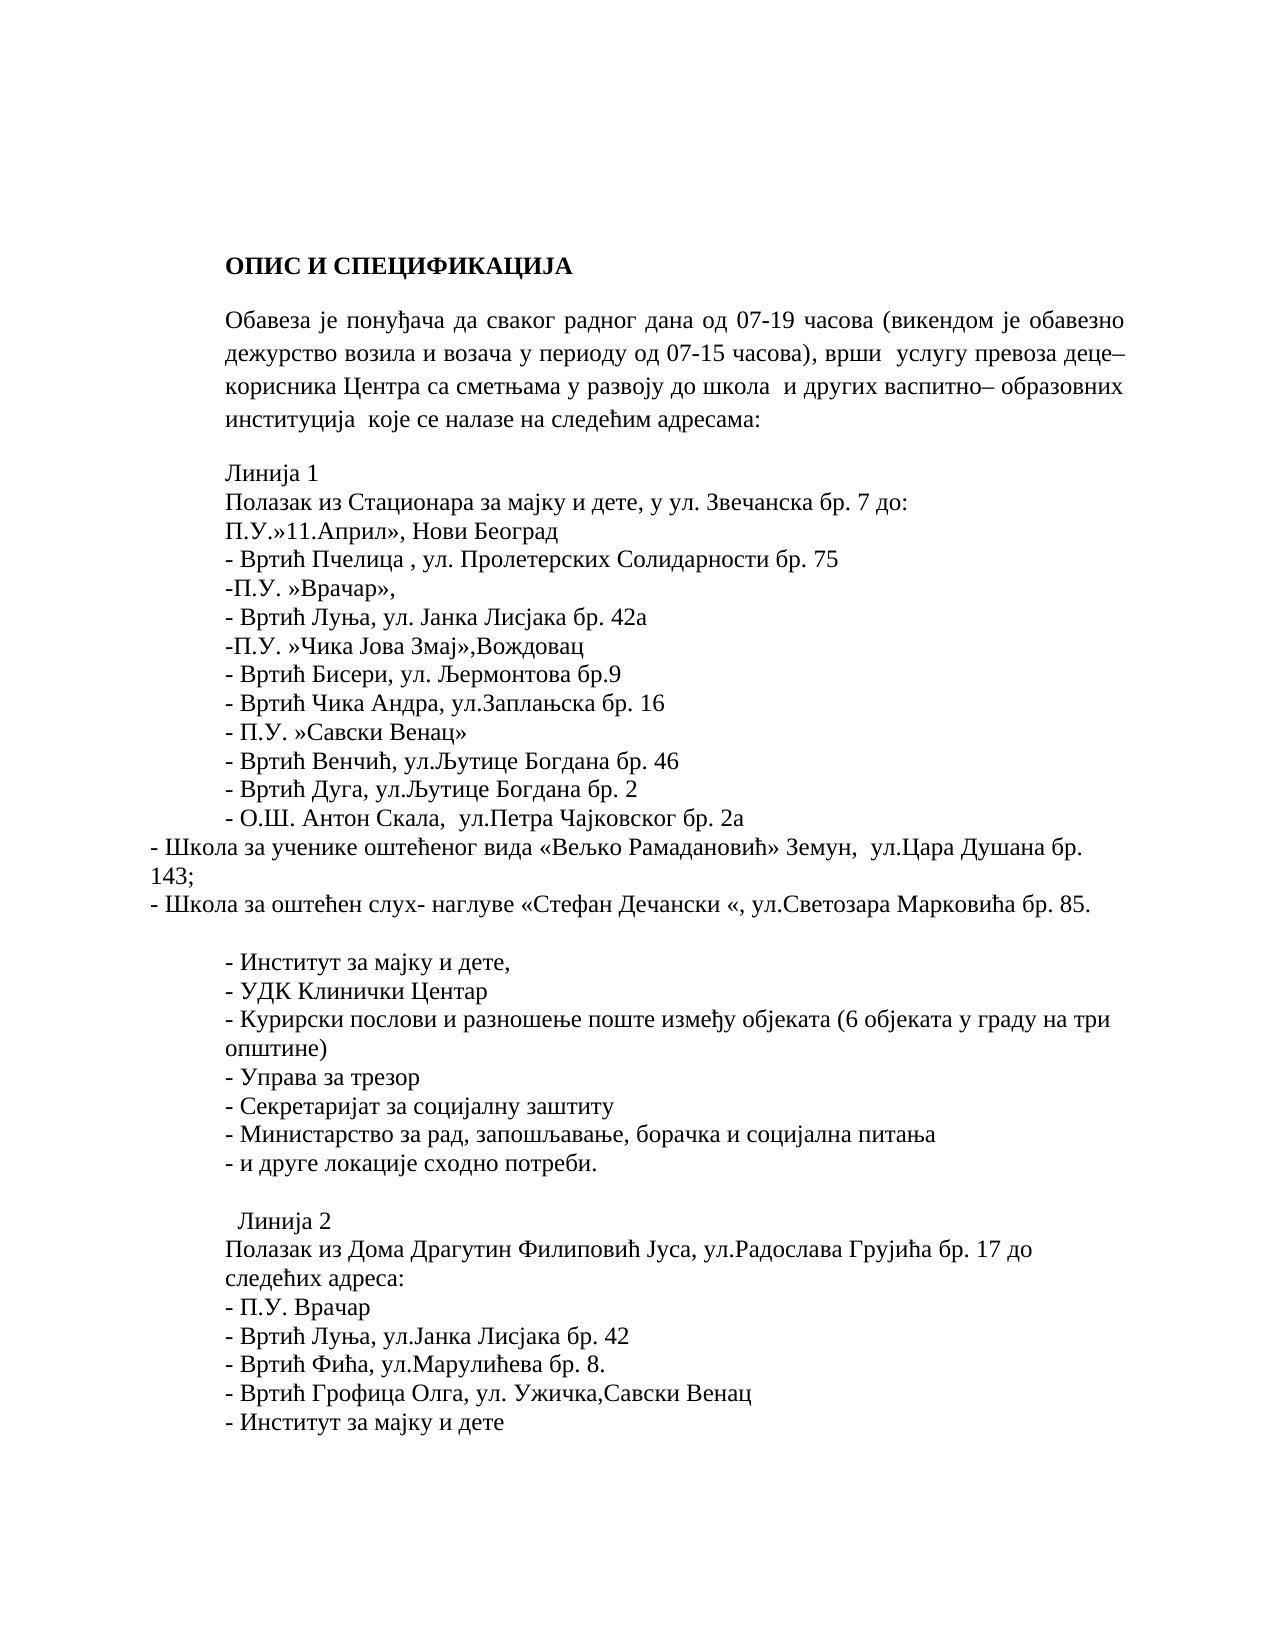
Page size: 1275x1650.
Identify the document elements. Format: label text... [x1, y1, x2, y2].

list - Вртић Бисери, ул. Љермонтова бр.9 [225, 659, 1125, 688]
list П.У.»11.Април», Нови Београд [225, 516, 1125, 544]
list ОПИС И СПЕЦИФИКАЦИЈА [225, 251, 1125, 280]
list - Вртић Луња, ул.Јанка Лисјака бр. 42 [225, 1321, 1125, 1349]
list - Курирски послови и разношење поште између објеката (6 објеката у граду на три општине) [225, 1004, 1125, 1062]
list - Секретаријат за социјалну заштиту [225, 1091, 1125, 1119]
list - Министарство за рад, запошљавање, борачка и социјална питања [225, 1119, 1125, 1148]
list -П.У. »Чика Јова Змај»,Вождовац [225, 631, 1125, 659]
text - Школа за ученике оштећеног вида «Вељко Рамадановић» Земун, ул.Цара Душана бр. 143; [150, 832, 1125, 889]
list Обавеза је понуђача да сваког радног дана од 07-19 часова (викендом је обавезно дежурство возила и возача у периоду од 07-15 часова), врши услугу превоза деце– корисника Центра са сметњама у развоју до школа и других васпитно– образовних институција које се налазе на следећим адресама: [225, 305, 1125, 433]
text - Школа за оштећен слух- наглуве «Стефан Дечански «, ул.Светозара Марковића бр. 85. [150, 889, 1125, 918]
list - Вртић Фића, ул.Марулићева бр. 8. [225, 1349, 1125, 1378]
list - П.У. »Савски Венац» [225, 717, 1125, 746]
list Полазак из Стационара за мајку и дете, у ул. Звечанска бр. 7 дo: [225, 487, 1125, 516]
list - УДК Клинички Центар [225, 976, 1125, 1004]
list - Вртић Пчелица , ул. Пролетерских Солидарности бр. 75 [225, 544, 1125, 573]
list - Институт за мајку и дете, [225, 947, 1125, 976]
list - Управа за трезор [225, 1062, 1125, 1091]
list - Вртић Грофица Олга, ул. Ужичка,Савски Венац [225, 1378, 1125, 1407]
list - Институт за мајку и дете [225, 1407, 1125, 1436]
list - Вртић Луња, ул. Јанка Лисјака бр. 42а [225, 602, 1125, 631]
list -П.У. »Врачар», [225, 573, 1125, 602]
list Линија 1 [225, 458, 1125, 487]
list - О.Ш. Антон Скала, ул.Петра Чајковског бр. 2а [225, 803, 1125, 832]
list - Вртић Дуга, ул.Љутице Богдана бр. 2 [225, 774, 1125, 803]
text Линија 2 [150, 1206, 1125, 1234]
list - Вртић Венчић, ул.Љутице Богдана бр. 46 [225, 746, 1125, 774]
list - Вртић Чика Андра, ул.Заплањска бр. 16 [225, 688, 1125, 717]
list - и друге локације сходно потреби. [225, 1148, 1125, 1177]
list Полазак из Дома Драгутин Филиповић Јуса, ул.Радослава Грујића бр. 17 до следећих адреса: [225, 1234, 1125, 1292]
list - П.У. Врачар [225, 1292, 1125, 1321]
